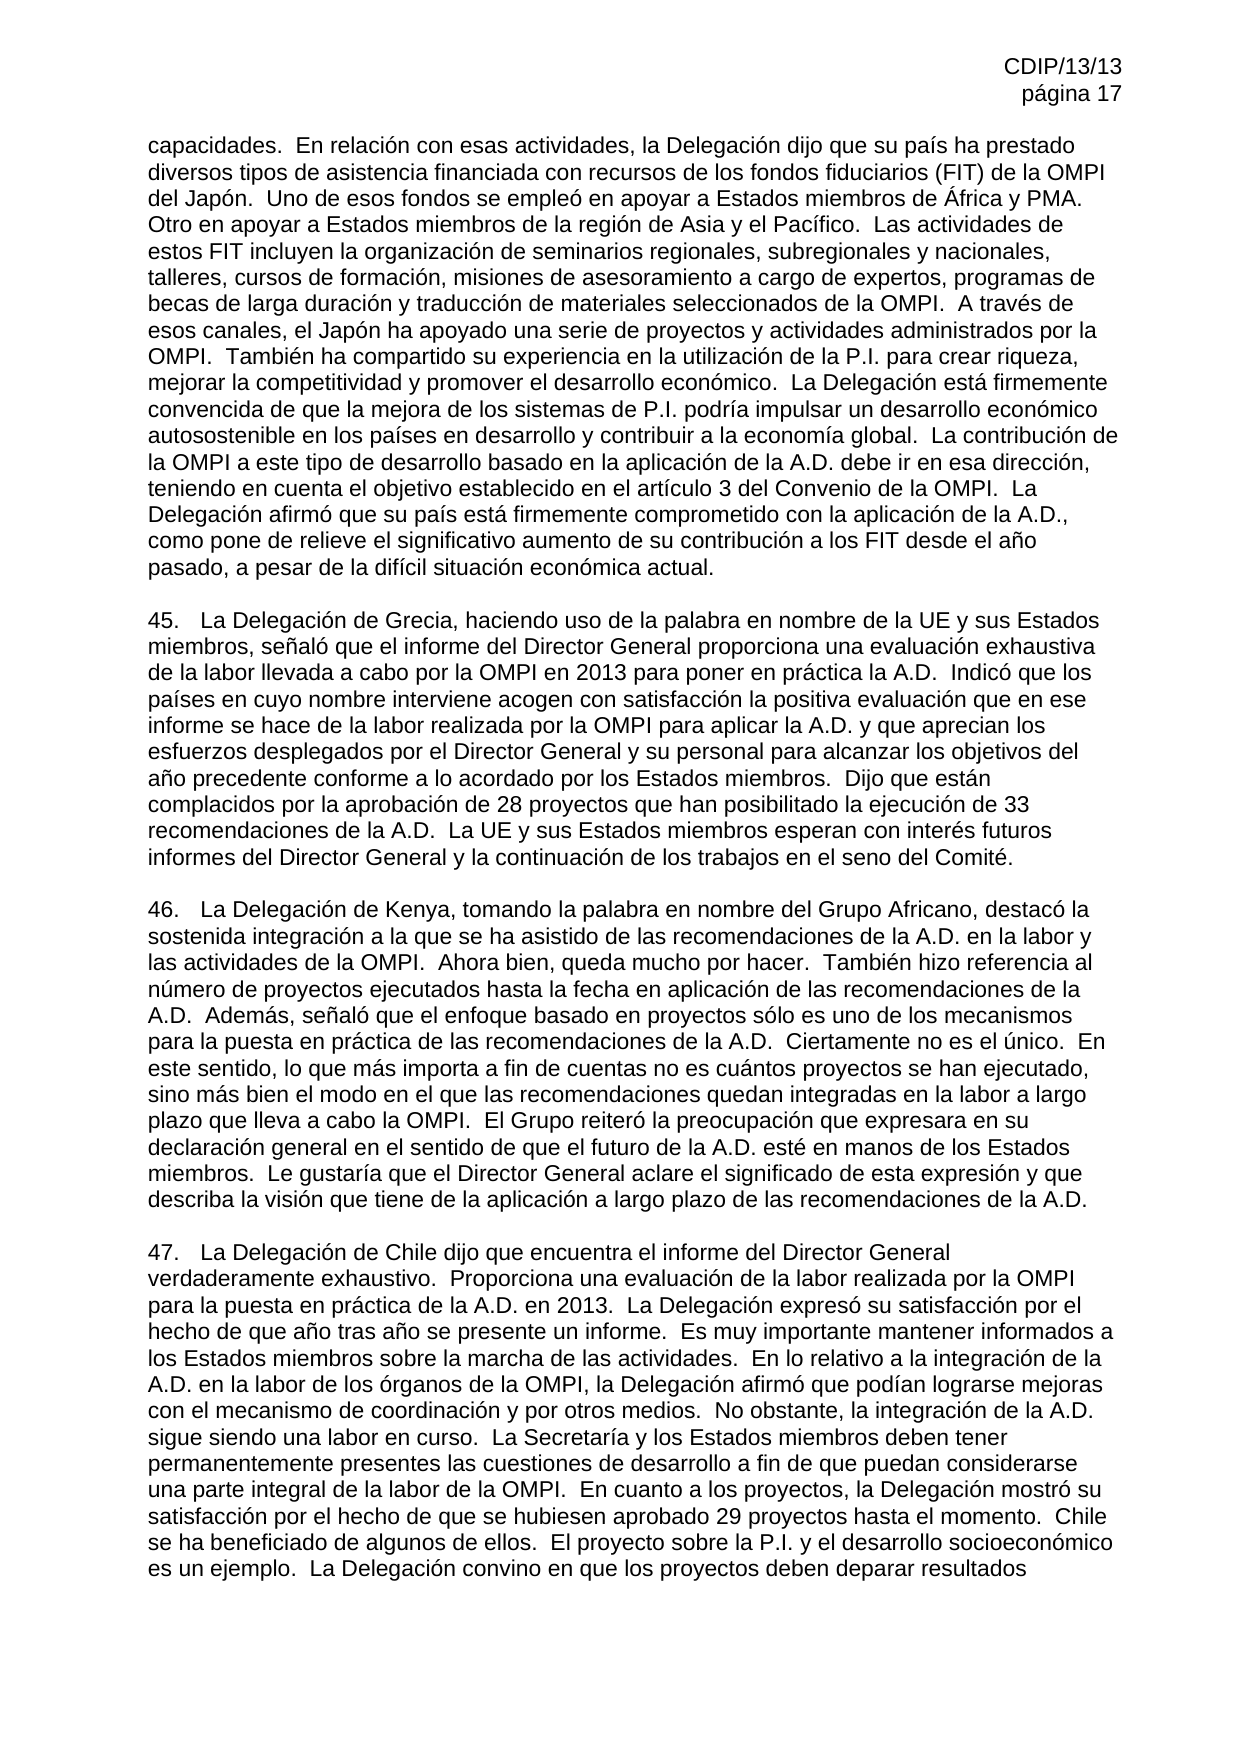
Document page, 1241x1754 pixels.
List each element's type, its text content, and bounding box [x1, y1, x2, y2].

list La Delegación de Grecia, haciendo uso de la palabra en nombre de la UE y sus Estados miembros, señaló que el informe del Director General proporciona una evaluación exhaustiva de la labor llevada a cabo por la OMPI en 2013 para poner en práctica la A.D. Indicó que los países en cuyo nombre interviene acogen con satisfacción la positiva evaluación que en ese informe se hace de la labor realizada por la OMPI para aplicar la A.D. y que aprecian los esfuerzos desplegados por el Director General y su personal para alcanzar los objetivos del año precedente conforme a lo acordado por los Estados miembros. Dijo que están complacidos por la aprobación de 28 proyectos que han posibilitado la ejecución de 33 recomendaciones de la A.D. La UE y sus Estados miembros esperan con interés futuros informes del Director General y la continuación de los trabajos en el seno del Comité. [148, 607, 1122, 870]
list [148, 132, 1122, 580]
list La Delegación de Kenya, tomando la palabra en nombre del Grupo Africano, destacó la sostenida integración a la que se ha asistido de las recomendaciones de la A.D. en la labor y las actividades de la OMPI. Ahora bien, queda mucho por hacer. También hizo referencia al número de proyectos ejecutados hasta la fecha en aplicación de las recomendaciones de la A.D. Además, señaló que el enfoque basado en proyectos sólo es uno de los mecanismos para la puesta en práctica de las recomendaciones de la A.D. Ciertamente no es el único. En este sentido, lo que más importa a fin de cuentas no es cuántos proyectos se han ejecutado, sino más bien el modo en el que las recomendaciones quedan integradas en la labor a largo plazo que lleva a cabo la OMPI. El Grupo reiteró la preocupación que expresara en su declaración general en el sentido de que el futuro de la A.D. esté en manos de los Estados miembros. Le gustaría que el Director General aclare el significado de esta expresión y que describa la visión que tiene de la aplicación a largo plazo de las recomendaciones de la A.D. [148, 896, 1122, 1213]
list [148, 1239, 1122, 1582]
